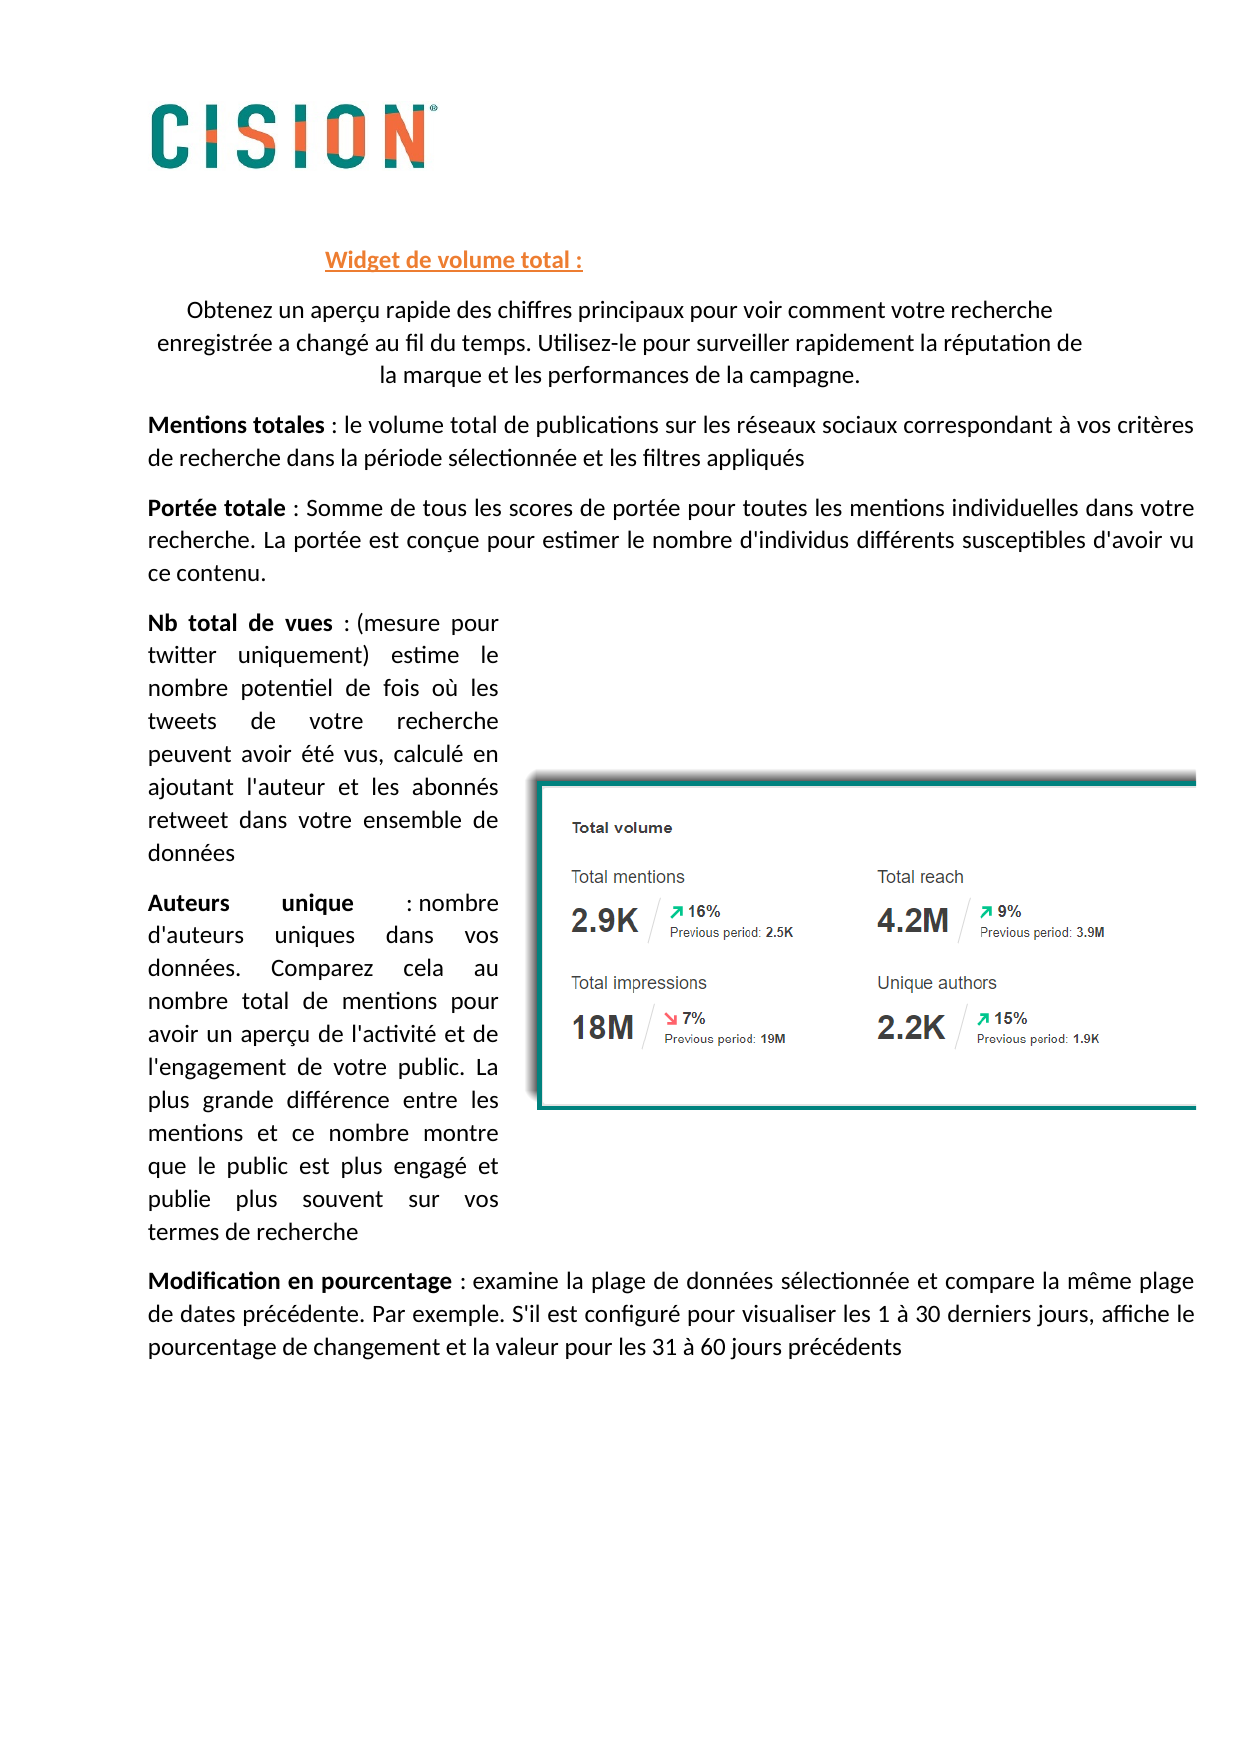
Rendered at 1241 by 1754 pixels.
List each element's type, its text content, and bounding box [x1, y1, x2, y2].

subtitle Widget de volume total : [325, 244, 1093, 275]
table_cell Modification en pourcentage : examine la plage de données sélectionnée et compare la même plage de dates précédente. Par exemple. S'il est configuré pour visualiser les 1 à 30 derniers jours, affiche le pourcentage de changement et la valeur pour les 31 à 60 jours précédents [148, 1265, 1196, 1380]
table_cell Nb total de vues : (mesure pour twitter uniquement) estime le nombre potentiel de fois où les tweets de votre recherche peuvent avoir été vus, calculé en ajoutant l'auteur et les abonnés retweet dans votre ensemble de données Auteurs unique : nombre d'auteurs uniques dans vos données. Comparez cela au nombre total de mentions pour avoir un aperçu de l'activité et de l'engagement de votre public. La plus grande différence entre les mentions et ce nombre montre que le public est plus engagé et publie plus souvent sur vos termes de recherche [148, 607, 499, 1265]
text Obtenez un aperçu rapide des chiffres principaux pour voir comment votre recherche enregistrée a changé au fil du temps. Utilisez-le pour surveiller rapidement la réputation de la marque et les performances de la campagne. [148, 294, 1093, 390]
table_header Mentions totales : le volume total de publications sur les réseaux sociaux correspondant à vos critères de recherche dans la période sélectionnée et les filtres appliqués Portée totale : Somme de tous les scores de portée pour toutes les mentions individuelles dans votre recherche. La portée est conçue pour estimer le nombre d'individus différents susceptibles d'avoir vu ce contenu. [148, 409, 1196, 607]
table_cell [499, 607, 1196, 1265]
picture [147, 101, 440, 171]
